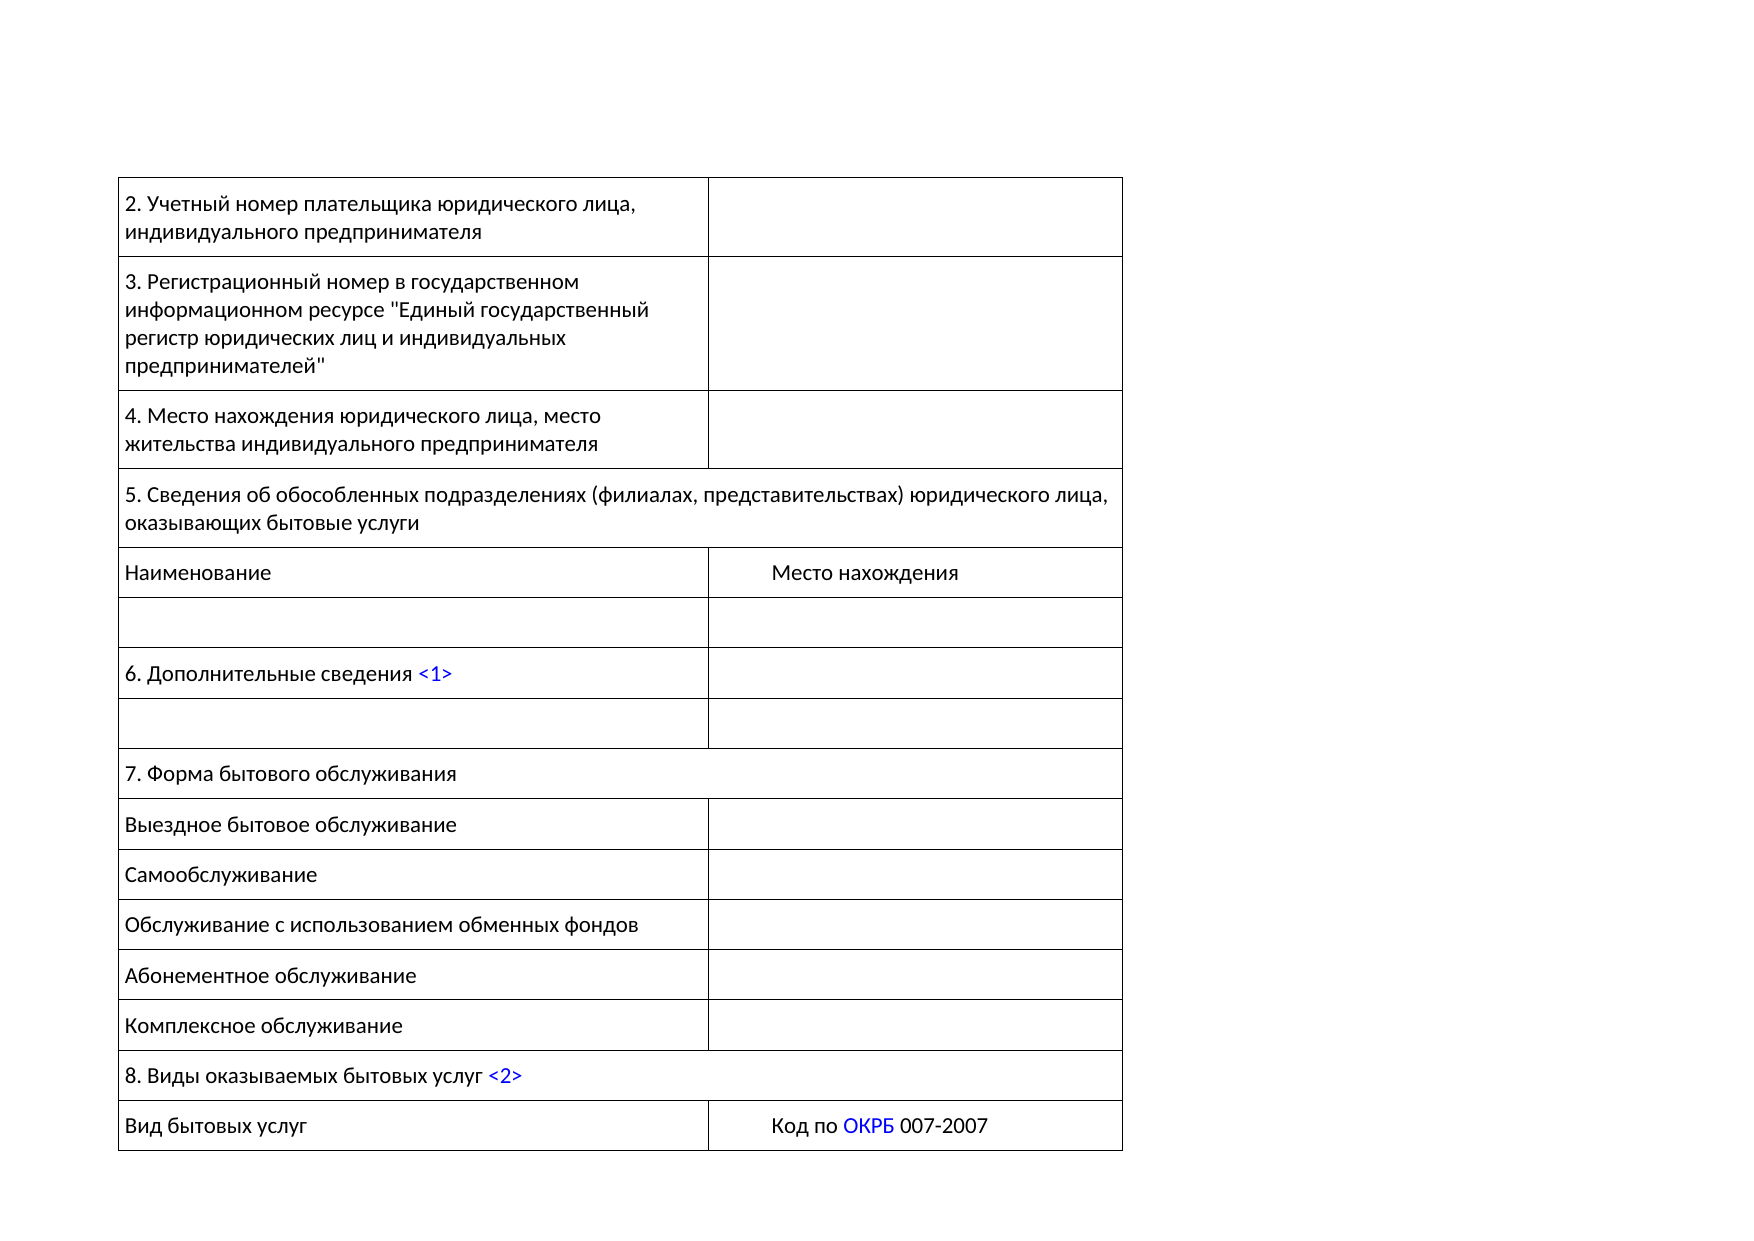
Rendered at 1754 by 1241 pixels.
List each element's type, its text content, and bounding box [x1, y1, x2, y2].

table_cell [119, 699, 708, 748]
table_cell [119, 598, 708, 647]
table_cell 7. Форма бытового обслуживания [119, 749, 1122, 798]
table_cell [709, 900, 1122, 949]
table_cell [709, 1000, 1122, 1050]
table_cell [709, 648, 1122, 697]
table_cell [709, 699, 1122, 748]
table_cell Обслуживание с использованием обменных фондов [119, 900, 708, 949]
table_cell Абонементное обслуживание [119, 950, 708, 999]
table_cell [709, 950, 1122, 999]
table_cell Комплексное обслуживание [119, 1000, 708, 1050]
table_cell Наименование [119, 548, 708, 597]
table_cell Выездное бытовое обслуживание [119, 799, 708, 848]
table_cell 5. Сведения об обособленных подразделениях (филиалах, представительствах) юридического лица, оказывающих бытовые услуги [119, 469, 1122, 547]
table_cell [709, 178, 1122, 256]
table_cell 2. Учетный номер плательщика юридического лица, индивидуального предпринимателя [119, 178, 708, 256]
table_cell 3. Регистрационный номер в государственном информационном ресурсе "Единый государственный регистр юридических лиц и индивидуальных предпринимателей" [119, 257, 708, 390]
table_cell Вид бытовых услуг [119, 1101, 708, 1150]
table_cell [709, 598, 1122, 647]
table_cell [709, 850, 1122, 899]
table_cell 8. Виды оказываемых бытовых услуг <2> [119, 1051, 1122, 1100]
table_cell [709, 257, 1122, 390]
table_cell Код по ОКРБ 007-2007 [709, 1101, 1122, 1150]
table_cell Самообслуживание [119, 850, 708, 899]
table_cell [709, 799, 1122, 848]
table_cell 4. Место нахождения юридического лица, место жительства индивидуального предпринимателя [119, 391, 708, 468]
table_cell [709, 391, 1122, 468]
table_cell Место нахождения [709, 548, 1122, 597]
table_cell 6. Дополнительные сведения <1> [119, 648, 708, 697]
